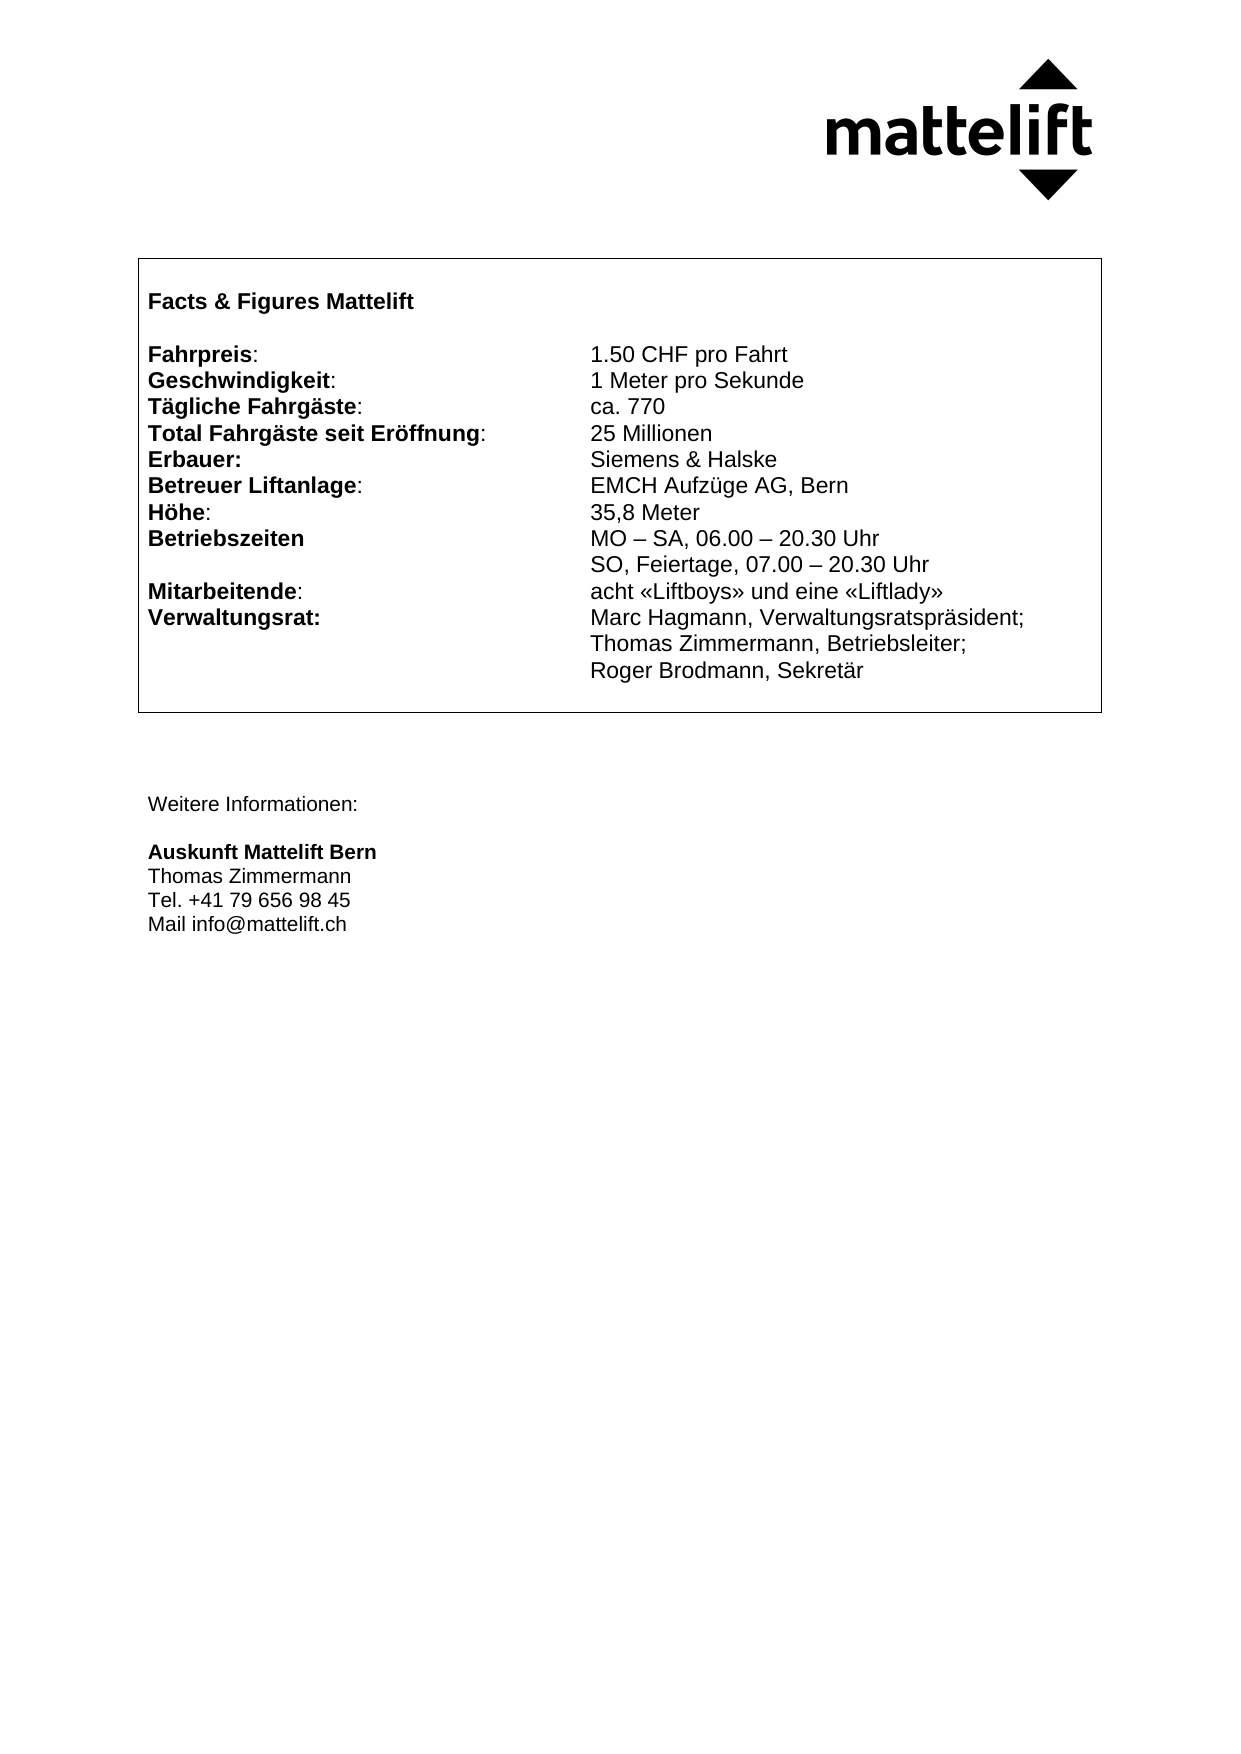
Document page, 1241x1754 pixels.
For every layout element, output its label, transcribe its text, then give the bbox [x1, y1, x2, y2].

text Geschwindigkeit: 1 Meter pro Sekunde [148, 367, 1093, 393]
text Mitarbeitende: acht «Liftboys» und eine «Liftlady» [148, 578, 1093, 604]
picture [826, 59, 1093, 201]
text SO, Feiertage, 07.00 – 20.30 Uhr [148, 551, 1093, 578]
text Facts & Figures Mattelift [148, 288, 1093, 314]
text Auskunft Mattelift Bern Thomas Zimmermann Tel. +41 79 656 98 45 Mail info@mattelift.ch [148, 839, 1093, 935]
text Total Fahrgäste seit Eröffnung: 25 Millionen [148, 419, 1093, 446]
text Tägliche Fahrgäste: ca. 770 [148, 393, 1093, 419]
text Fahrpreis: 1.50 CHF pro Fahrt [148, 341, 1093, 367]
text Höhe: 35,8 Meter [148, 499, 1093, 525]
text Weitere Informationen: [148, 792, 1093, 816]
text Erbauer: Siemens & Halske [148, 446, 1093, 472]
text Betreuer Liftanlage: EMCH Aufzüge AG, Bern [148, 472, 1093, 499]
text Betriebszeiten MO – SA, 06.00 – 20.30 Uhr [148, 525, 1093, 551]
text Verwaltungsrat: Marc Hagmann, Verwaltungsratspräsident; Thomas Zimmermann, Betriebsleiter; Roger Brodmann, Sekretär [148, 604, 1093, 683]
